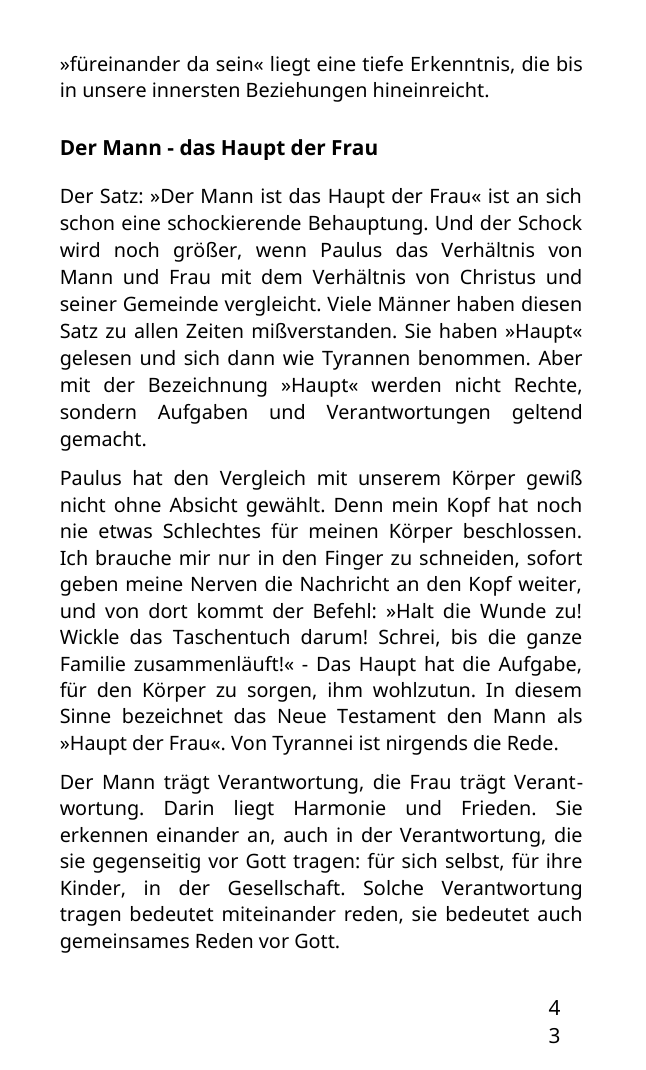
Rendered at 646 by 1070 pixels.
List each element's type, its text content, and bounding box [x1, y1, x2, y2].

text Der Mann - das Haupt der Frau [59, 139, 583, 160]
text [59, 50, 583, 103]
text Der Satz: »Der Mann ist das Haupt der Frau« ist an sich schon eine schockierende Behauptung. Und der Schock wird noch größer, wenn Paulus das Verhältnis von Mann und Frau mit dem Verhältnis von Christus und seiner Gemeinde vergleicht. Viele Männer haben diesen Satz zu allen Zeiten mißverstanden. Sie haben »Haupt« gelesen und sich dann wie Tyrannen benommen. Aber mit der Bezeichnung »Haupt« werden nicht Rechte, sondern Aufgaben und Verantwortungen geltend gemacht. [59, 182, 583, 452]
text Paulus hat den Vergleich mit unserem Körper gewiß nicht ohne Absicht gewählt. Denn mein Kopf hat noch nie etwas Schlechtes für meinen Körper beschlossen. Ich brauche mir nur in den Finger zu schneiden, sofort geben meine Nerven die Nachricht an den Kopf weiter, und von dort kommt der Befehl: »Halt die Wunde zu! Wickle das Taschentuch darum! Schrei, bis die ganze Familie zusammenläuft!« - Das Haupt hat die Aufgabe, für den Körper zu sorgen, ihm wohlzutun. In diesem Sinne bezeichnet das Neue Testament den Mann als »Haupt der Frau«. Von Tyrannei ist nirgends die Rede. [59, 464, 583, 756]
text Der Mann trägt Verantwortung, die Frau trägt Verantwortung. Darin liegt Harmonie und Frieden. Sie erkennen einander an, auch in der Verantwortung, die sie gegenseitig vor Gott tragen: für sich selbst, für ihre Kinder, in der Gesellschaft. Solche Verantwortung tragen bedeutet miteinander reden, sie bedeutet auch gemeinsames Reden vor Gott. [59, 768, 583, 953]
